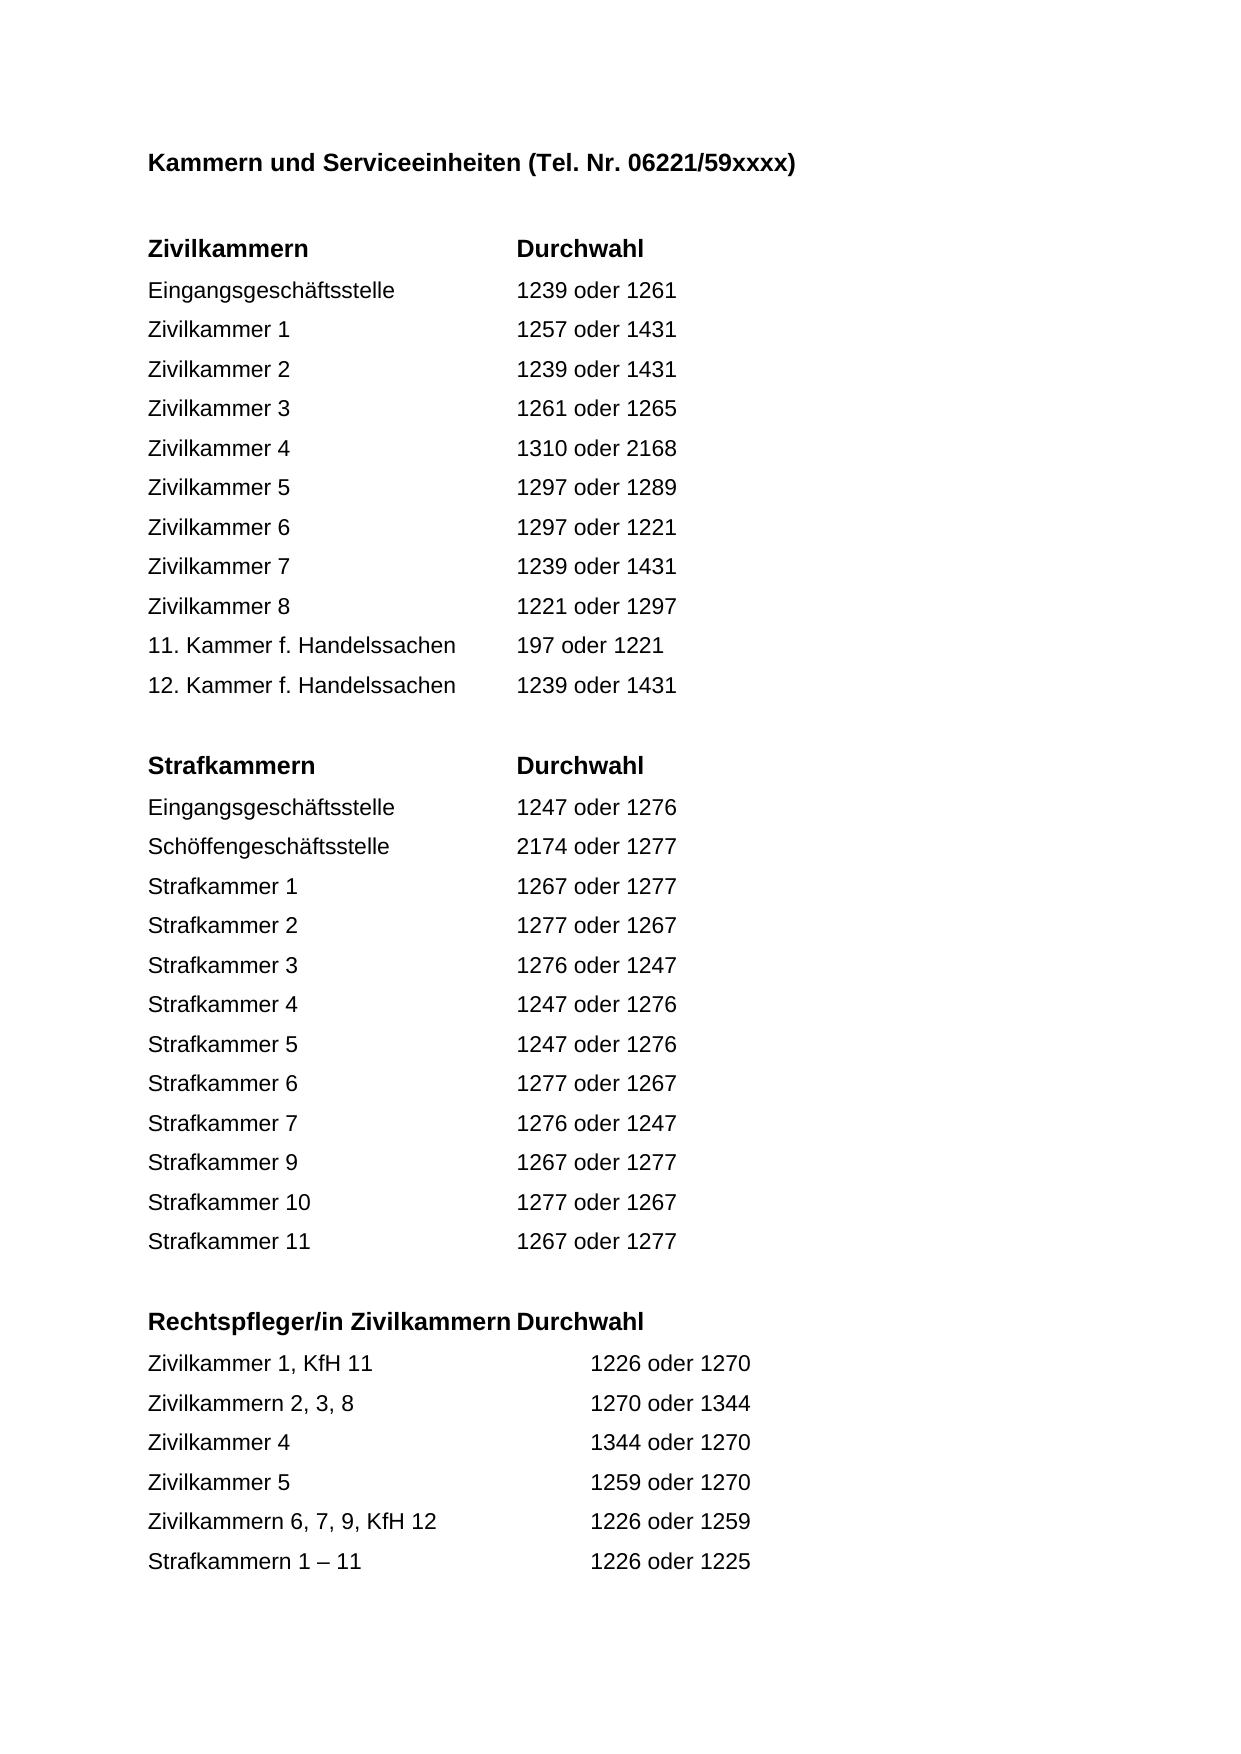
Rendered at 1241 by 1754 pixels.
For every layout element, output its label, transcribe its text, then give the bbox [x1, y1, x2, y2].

text Zivilkammern 6, 7, 9, KfH 12 1226 oder 1259 [148, 1508, 1093, 1534]
text Strafkammer 11 1267 oder 1277 [148, 1228, 1093, 1254]
text Strafkammer 10 1277 oder 1267 [148, 1189, 1093, 1215]
text Zivilkammer 6 1297 oder 1221 [148, 514, 1093, 540]
text Strafkammer 5 1247 oder 1276 [148, 1031, 1093, 1057]
text Zivilkammer 5 1297 oder 1289 [148, 474, 1093, 501]
text Strafkammern 1 – 11 1226 oder 1225 [148, 1548, 1093, 1574]
text Zivilkammer 5 1259 oder 1270 [148, 1469, 1093, 1495]
text Zivilkammer 4 1310 oder 2168 [148, 435, 1093, 461]
text Strafkammer 7 1276 oder 1247 [148, 1110, 1093, 1136]
text Zivilkammern Durchwahl [148, 234, 1093, 263]
text Strafkammern Durchwahl [148, 751, 1093, 779]
text Strafkammer 9 1267 oder 1277 [148, 1149, 1093, 1176]
text Zivilkammer 4 1344 oder 1270 [148, 1429, 1093, 1456]
text Strafkammer 3 1276 oder 1247 [148, 952, 1093, 978]
text 11. Kammer f. Handelssachen 197 oder 1221 [148, 632, 1093, 659]
text Rechtspfleger/in Zivilkammern Durchwahl [148, 1307, 1093, 1336]
text Zivilkammer 1 1257 oder 1431 [148, 316, 1093, 343]
text Eingangsgeschäftsstelle 1239 oder 1261 [148, 277, 1093, 303]
text Zivilkammern 2, 3, 8 1270 oder 1344 [148, 1390, 1093, 1416]
text 12. Kammer f. Handelssachen 1239 oder 1431 [148, 672, 1093, 698]
text Schöffengeschäftsstelle 2174 oder 1277 [148, 833, 1093, 860]
text Zivilkammer 8 1221 oder 1297 [148, 593, 1093, 619]
text Zivilkammer 2 1239 oder 1431 [148, 356, 1093, 382]
text Eingangsgeschäftsstelle 1247 oder 1276 [148, 794, 1093, 820]
text Zivilkammer 7 1239 oder 1431 [148, 553, 1093, 580]
text Kammern und Serviceeinheiten (Tel. Nr. 06221/59xxxx) [148, 148, 1093, 176]
text Strafkammer 1 1267 oder 1277 [148, 873, 1093, 899]
text Strafkammer 4 1247 oder 1276 [148, 991, 1093, 1018]
text Zivilkammer 3 1261 oder 1265 [148, 395, 1093, 422]
text Zivilkammer 1, KfH 11 1226 oder 1270 [148, 1350, 1093, 1377]
text Strafkammer 6 1277 oder 1267 [148, 1070, 1093, 1097]
text Strafkammer 2 1277 oder 1267 [148, 912, 1093, 939]
